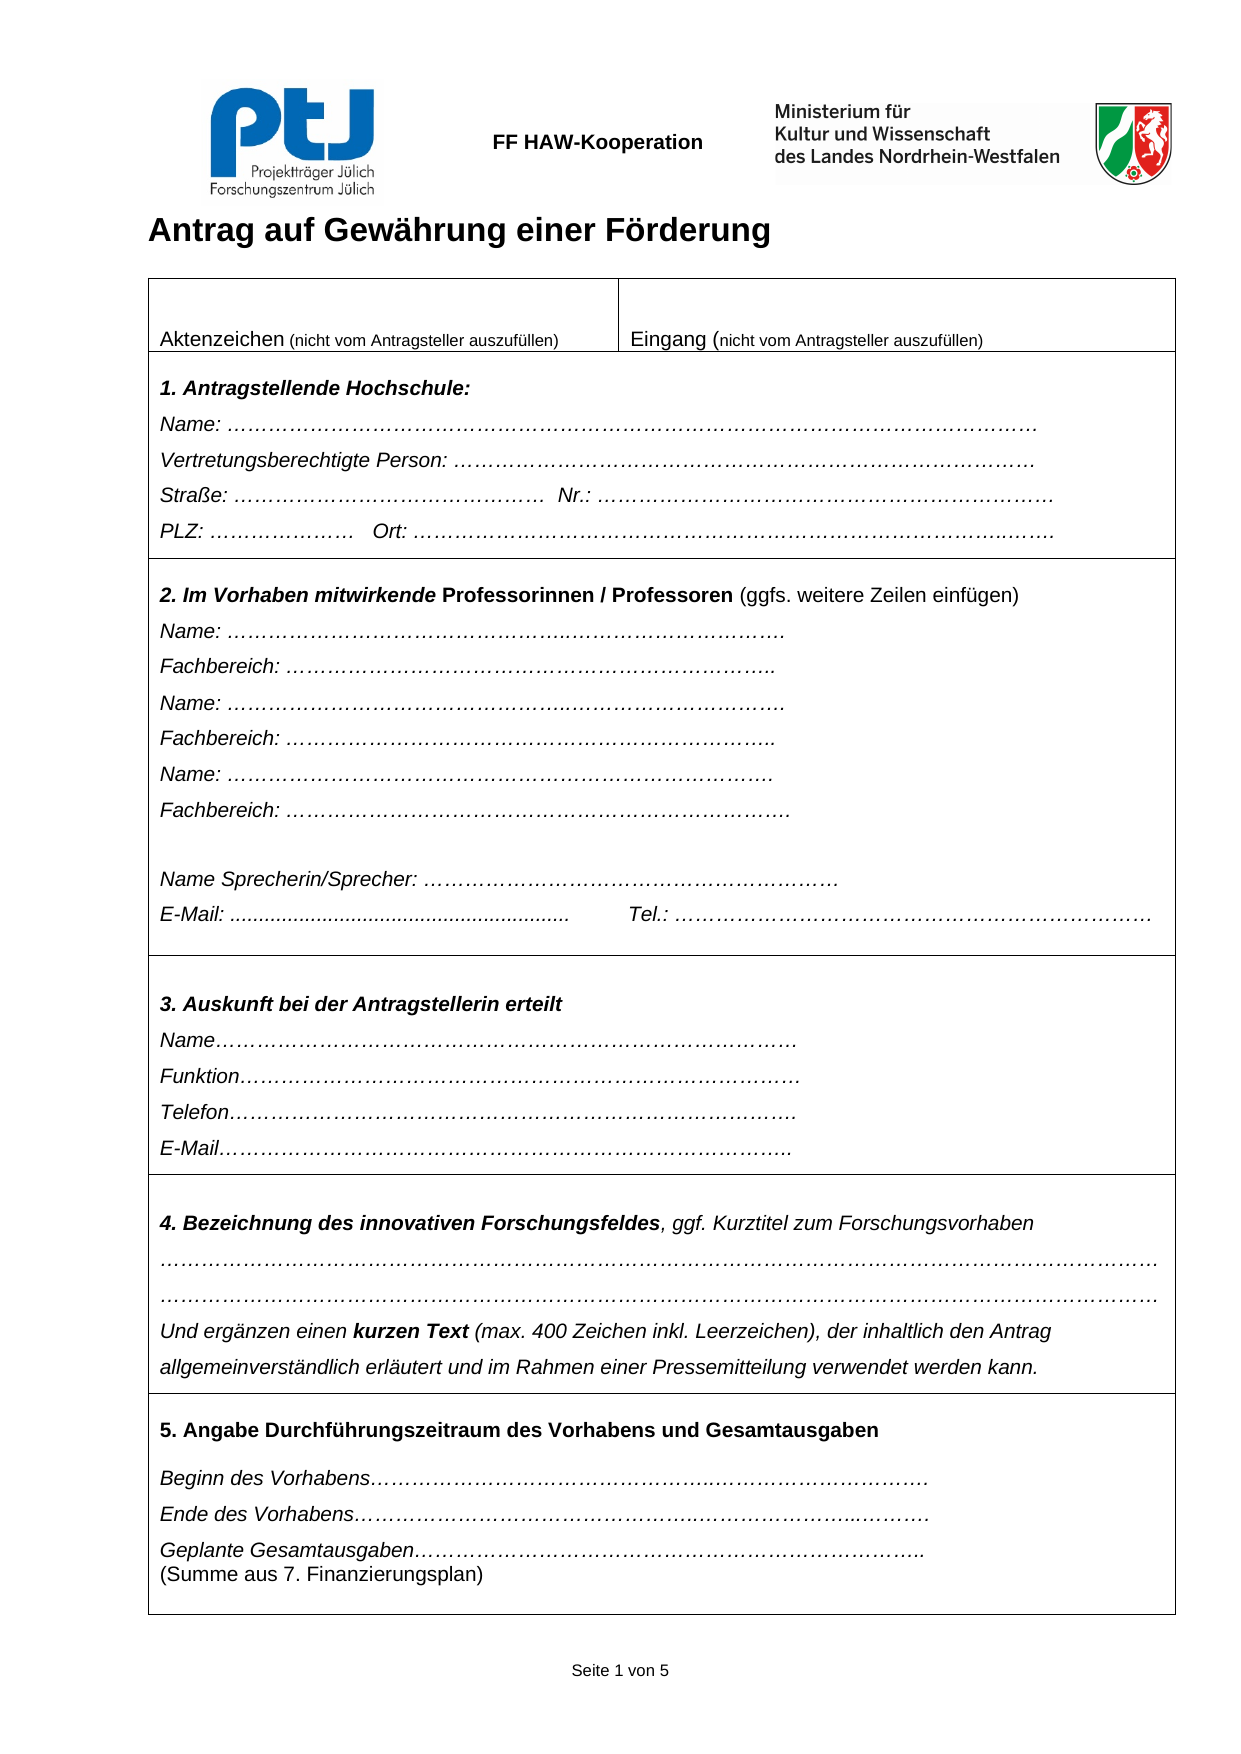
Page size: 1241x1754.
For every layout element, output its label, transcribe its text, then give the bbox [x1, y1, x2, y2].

table_cell 1. Antragstellende Hochschule: Name: ……………………………………………………………………………………………………… Vertretungsberechtigte Person: ………………………………………………………………………… Straße: ……………………………………… Nr.: ………………………………………………………… PLZ: ………………… Ort: …………………………………………………………………………..……. [149, 352, 1175, 557]
table_cell 4. Bezeichnung des innovativen Forschungsfeldes, ggf. Kurztitel zum Forschungsvorhaben ……………………………………………………………………………………………………………………………………………………………………………………………………………………………………………………………… Und ergänzen einen kurzen Text (max. 400 Zeichen inkl. Leerzeichen), der inhaltlich den Antrag allgemeinverständlich erläutert und im Rahmen einer Pressemitteilung verwendet werden kann. [149, 1175, 1175, 1393]
picture [200, 79, 384, 206]
table_cell 3. Auskunft bei der Antragstellerin erteilt Name………………………………………………………………………… Funktion……………………………………………………………………… Telefon………………………………………………………………………. E-Mail……………………………………………………………………….. [149, 956, 1175, 1174]
table_cell 2. Im Vorhaben mitwirkende Professorinnen / Professoren (ggfs. weitere Zeilen einfügen) Name: …………………………………………..…………………………. Fachbereich: …………………………………………………………….. Name: …………………………………………..…………………………. Fachbereich: …………………………………………………………….. Name: ……………………………………………………………………. Fachbereich: ………………………………………………………………. Name Sprecherin/Sprecher: …………………………………………………… E-Mail: ........................................................... Tel.: …………………………………………………………… [149, 559, 1175, 955]
table_header Eingang (nicht vom Antragsteller auszufüllen) [619, 279, 1175, 351]
picture [775, 103, 1172, 185]
table_header Aktenzeichen (nicht vom Antragsteller auszufüllen) [149, 279, 618, 351]
table_cell 5. Angabe Durchführungszeitraum des Vorhabens und Gesamtausgaben Beginn des Vorhabens…………………………………………..…………………………. Ende des Vorhabens…………………………………………..…………………...………. Geplante Gesamtausgaben……………………………………………………………….. (Summe aus 7. Finanzierungsplan) [149, 1394, 1175, 1614]
